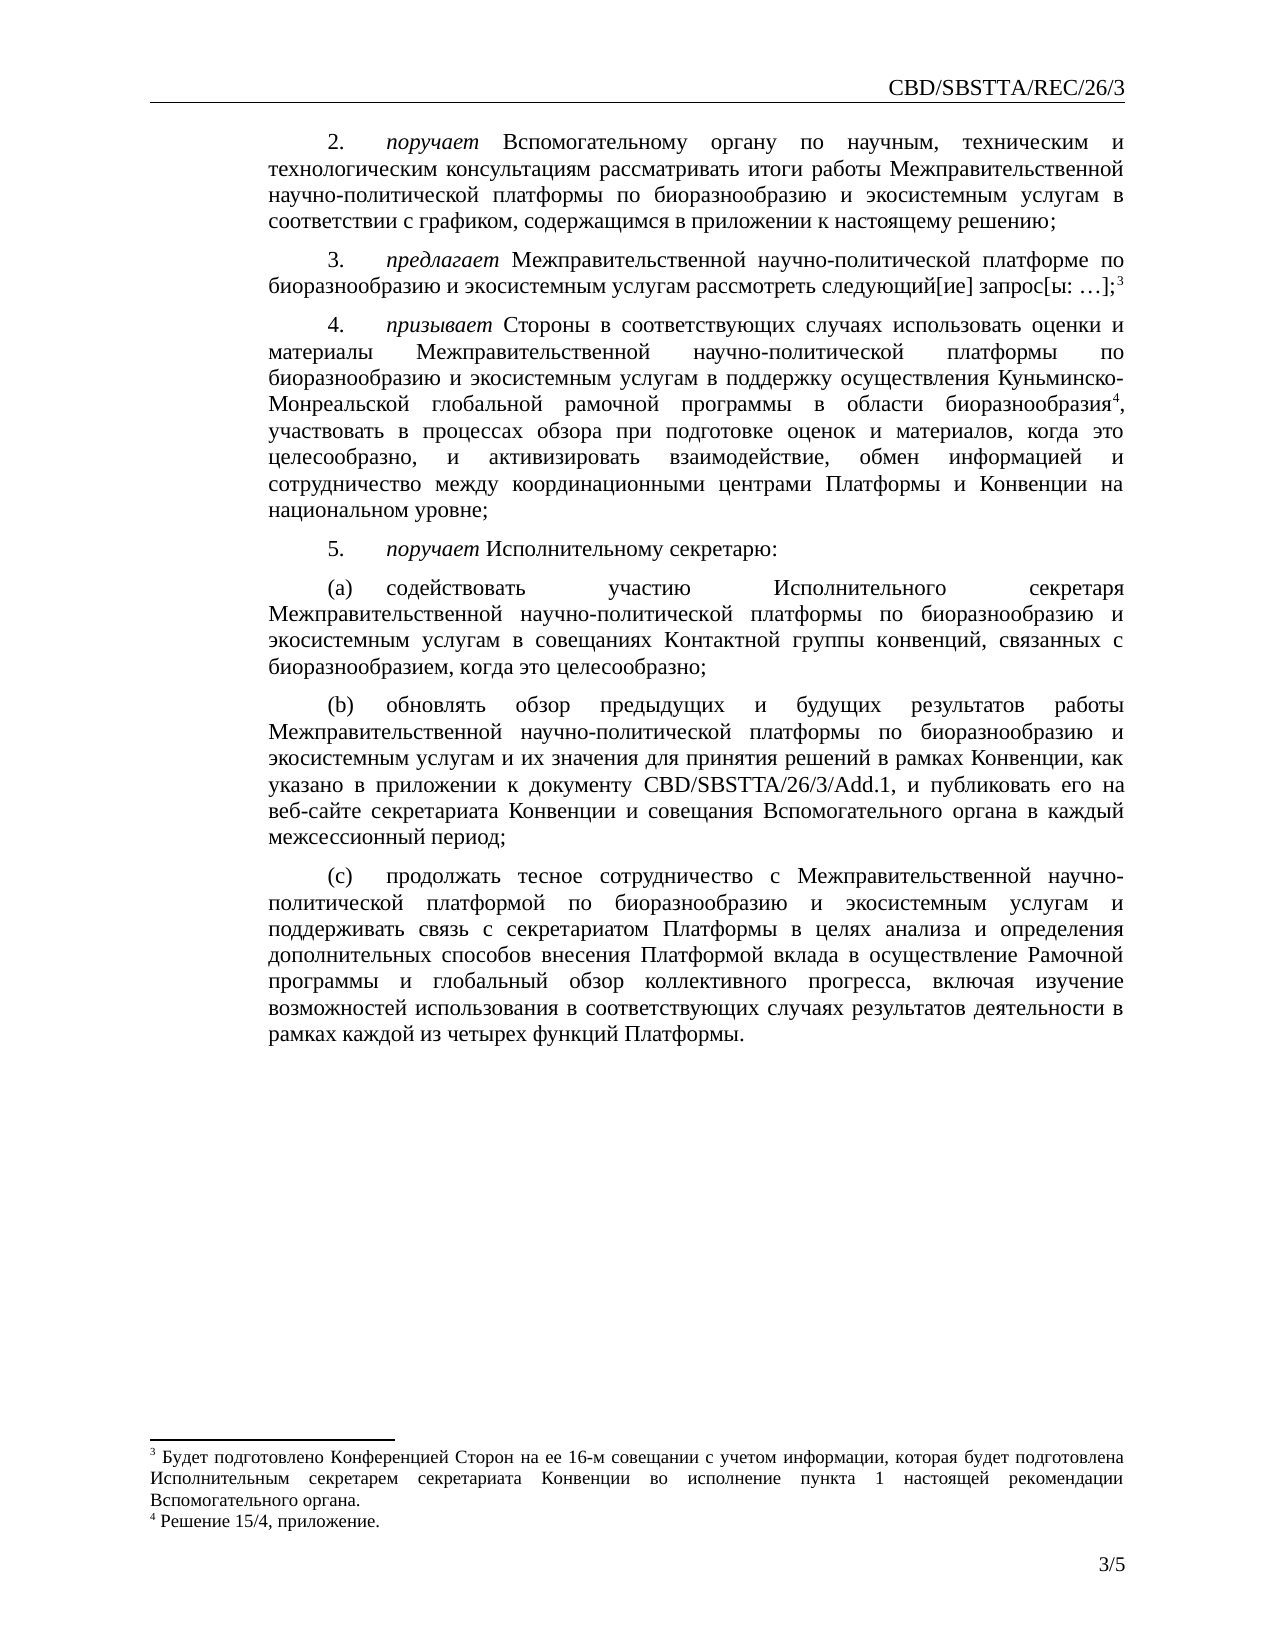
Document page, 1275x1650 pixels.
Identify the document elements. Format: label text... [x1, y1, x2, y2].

text 4. призывает Стороны в соответствующих случаях использовать оценки и материалы Межправительственной научно-политической платформы по биоразнообразию и экосистемным услугам в поддержку осуществления Куньминско-Монреальской глобальной рамочной программы в области биоразнообразия, участвовать в процессах обзора при подготовке оценок и материалов, когда это целесообразно, и активизировать взаимодействие, обмен информацией и сотрудничество между координационными центрами Платформы и Конвенции на национальном уровне; [268, 311, 1125, 522]
text 5. поручает Исполнительному секретарю: [268, 535, 1125, 561]
text (a) содействовать участию Исполнительного секретаря Межправительственной научно-политической платформы по биоразнообразию и экосистемным услугам в совещаниях Контактной группы конвенций, связанных с биоразнообразием, когда это целесообразно; [268, 574, 1125, 679]
text 3. предлагает Межправительственной научно-политической платформе по биоразнообразию и экосистемным услугам рассмотреть следующий[ие] запрос[ы: …]; [268, 246, 1125, 299]
text (c) продолжать тесное сотрудничество с Межправительственной научно-политической платформой по биоразнообразию и экосистемным услугам и поддерживать связь с секретариатом Платформы в целях анализа и определения дополнительных способов внесения Платформой вклада в осуществление Рамочной программы и глобальный обзор коллективного прогресса, включая изучение возможностей использования в соответствующих случаях результатов деятельности в рамках каждой из четырех функций Платформы. [268, 862, 1125, 1047]
text 2. поручает Вспомогательному органу по научным, техническим и технологическим консультациям рассматривать итоги работы Межправительственной научно-политической платформы по биоразнообразию и экосистемным услугам в соответствии с графиком, содержащимся в приложении к настоящему решению; [268, 128, 1125, 234]
text (b) обновлять обзор предыдущих и будущих результатов работы Межправительственной научно-политической платформы по биоразнообразию и экосистемным услугам и их значения для принятия решений в рамках Конвенции, как указано в приложении к документу CBD/SBSTTA/26/3/Add.1, и публиковать его на веб-сайте секретариата Конвенции и совещания Вспомогательного органа в каждый межсессионный период; [268, 692, 1125, 850]
